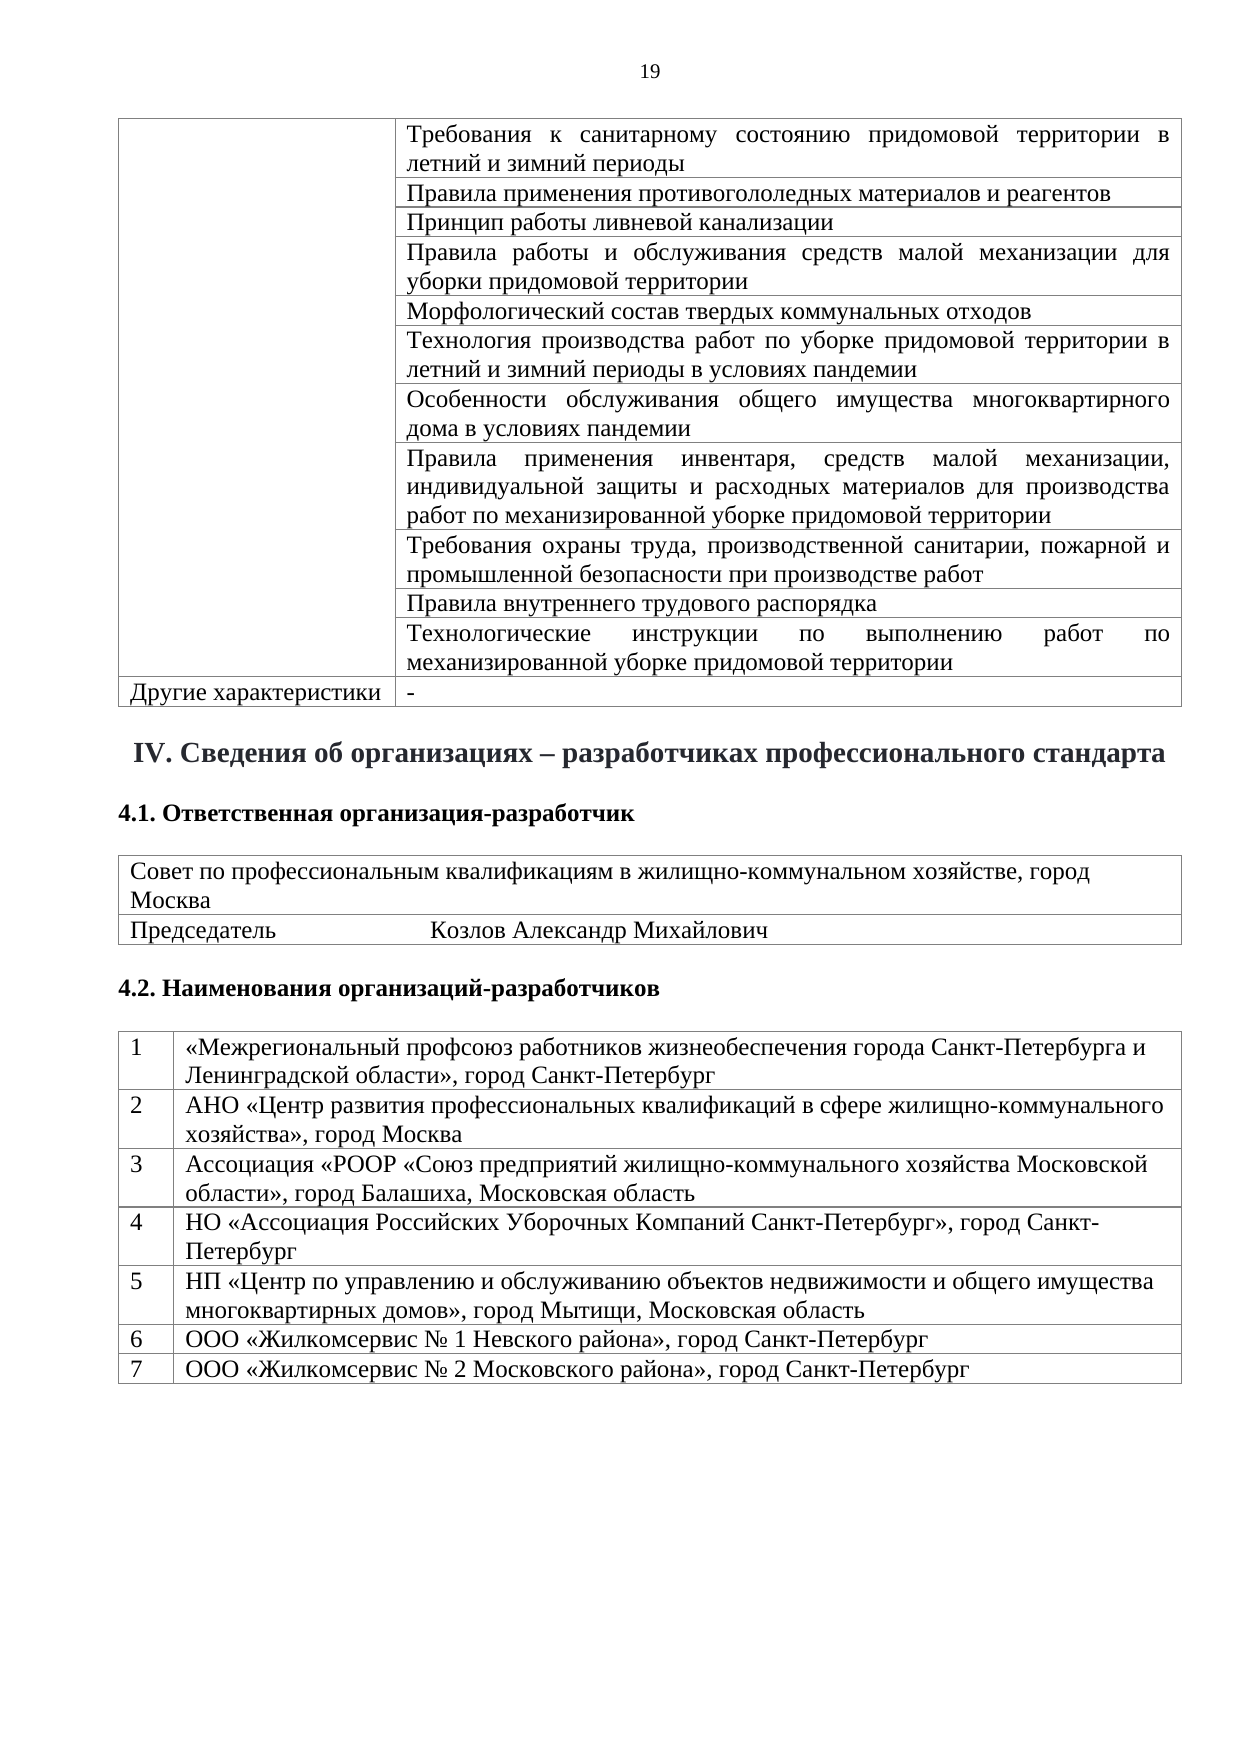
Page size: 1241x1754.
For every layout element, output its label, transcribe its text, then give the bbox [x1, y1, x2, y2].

text 4.1. Ответственная организация-разработчик [118, 798, 1181, 826]
subtitle IV. Сведения об организациях – разработчиках профессионального стандарта [118, 735, 1181, 769]
table_header «Межрегиональный профсоюз работников жизнеобеспечения города Санкт-Петербурга и Ленинградской области», город Санкт-Петербург [174, 1032, 1181, 1089]
table_header 1 [119, 1032, 173, 1089]
table_cell Особенности обслуживания общего имущества многоквартирного дома в условиях пандемии [396, 384, 1181, 442]
text 4.2. Наименования организаций-разработчиков [118, 973, 1181, 1002]
table_cell 4 [119, 1208, 173, 1265]
table_cell 6 [119, 1325, 173, 1353]
table_cell Принцип работы ливневой канализации [396, 208, 1181, 236]
table_cell Ассоциация «РООР «Союз предприятий жилищно-коммунального хозяйства Московской области», город Балашиха, Московская область [174, 1149, 1181, 1206]
table_cell Председатель Козлов Александр Михайлович [119, 915, 1181, 943]
table_cell 7 [119, 1354, 173, 1383]
table_cell Технологические инструкции по выполнению работ по механизированной уборке придомовой территории [396, 618, 1181, 676]
table_cell Технология производства работ по уборке придомовой территории в летний и зимний периоды в условиях пандемии [396, 326, 1181, 383]
table_cell Другие характеристики [119, 677, 395, 706]
table_cell Правила работы и обслуживания средств малой механизации для уборки придомовой территории [396, 237, 1181, 295]
table_cell Правила внутреннего трудового распорядка [396, 589, 1181, 617]
table_cell Морфологический состав твердых коммунальных отходов [396, 296, 1181, 324]
table_cell Правила применения инвентаря, средств малой механизации, индивидуальной защиты и расходных материалов для производства работ по механизированной уборке придомовой территории [396, 443, 1181, 529]
table_cell - [396, 677, 1181, 706]
table_cell 3 [119, 1149, 173, 1206]
table_cell Правила применения противогололедных материалов и реагентов [396, 178, 1181, 206]
table_cell 5 [119, 1266, 173, 1323]
table_header Совет по профессиональным квалификациям в жилищно-коммунальном хозяйстве, город Москва [119, 856, 1181, 914]
table_cell ООО «Жилкомсервис № 1 Невского района», город Санкт-Петербург [174, 1325, 1181, 1353]
table_cell ООО «Жилкомсервис № 2 Московского района», город Санкт-Петербург [174, 1354, 1181, 1383]
table_cell Требования к санитарному состоянию придомовой территории в летний и зимний периоды [396, 119, 1181, 177]
table_cell АНО «Центр развития профессиональных квалификаций в сфере жилищно-коммунального хозяйства», город Москва [174, 1090, 1181, 1148]
table_cell Требования охраны труда, производственной санитарии, пожарной и промышленной безопасности при производстве работ [396, 530, 1181, 587]
table_cell НП «Центр по управлению и обслуживанию объектов недвижимости и общего имущества многоквартирных домов», город Мытищи, Московская область [174, 1266, 1181, 1323]
table_cell 2 [119, 1090, 173, 1148]
table_cell НО «Ассоциация Российских Уборочных Компаний Санкт-Петербург», город Санкт-Петербург [174, 1208, 1181, 1265]
